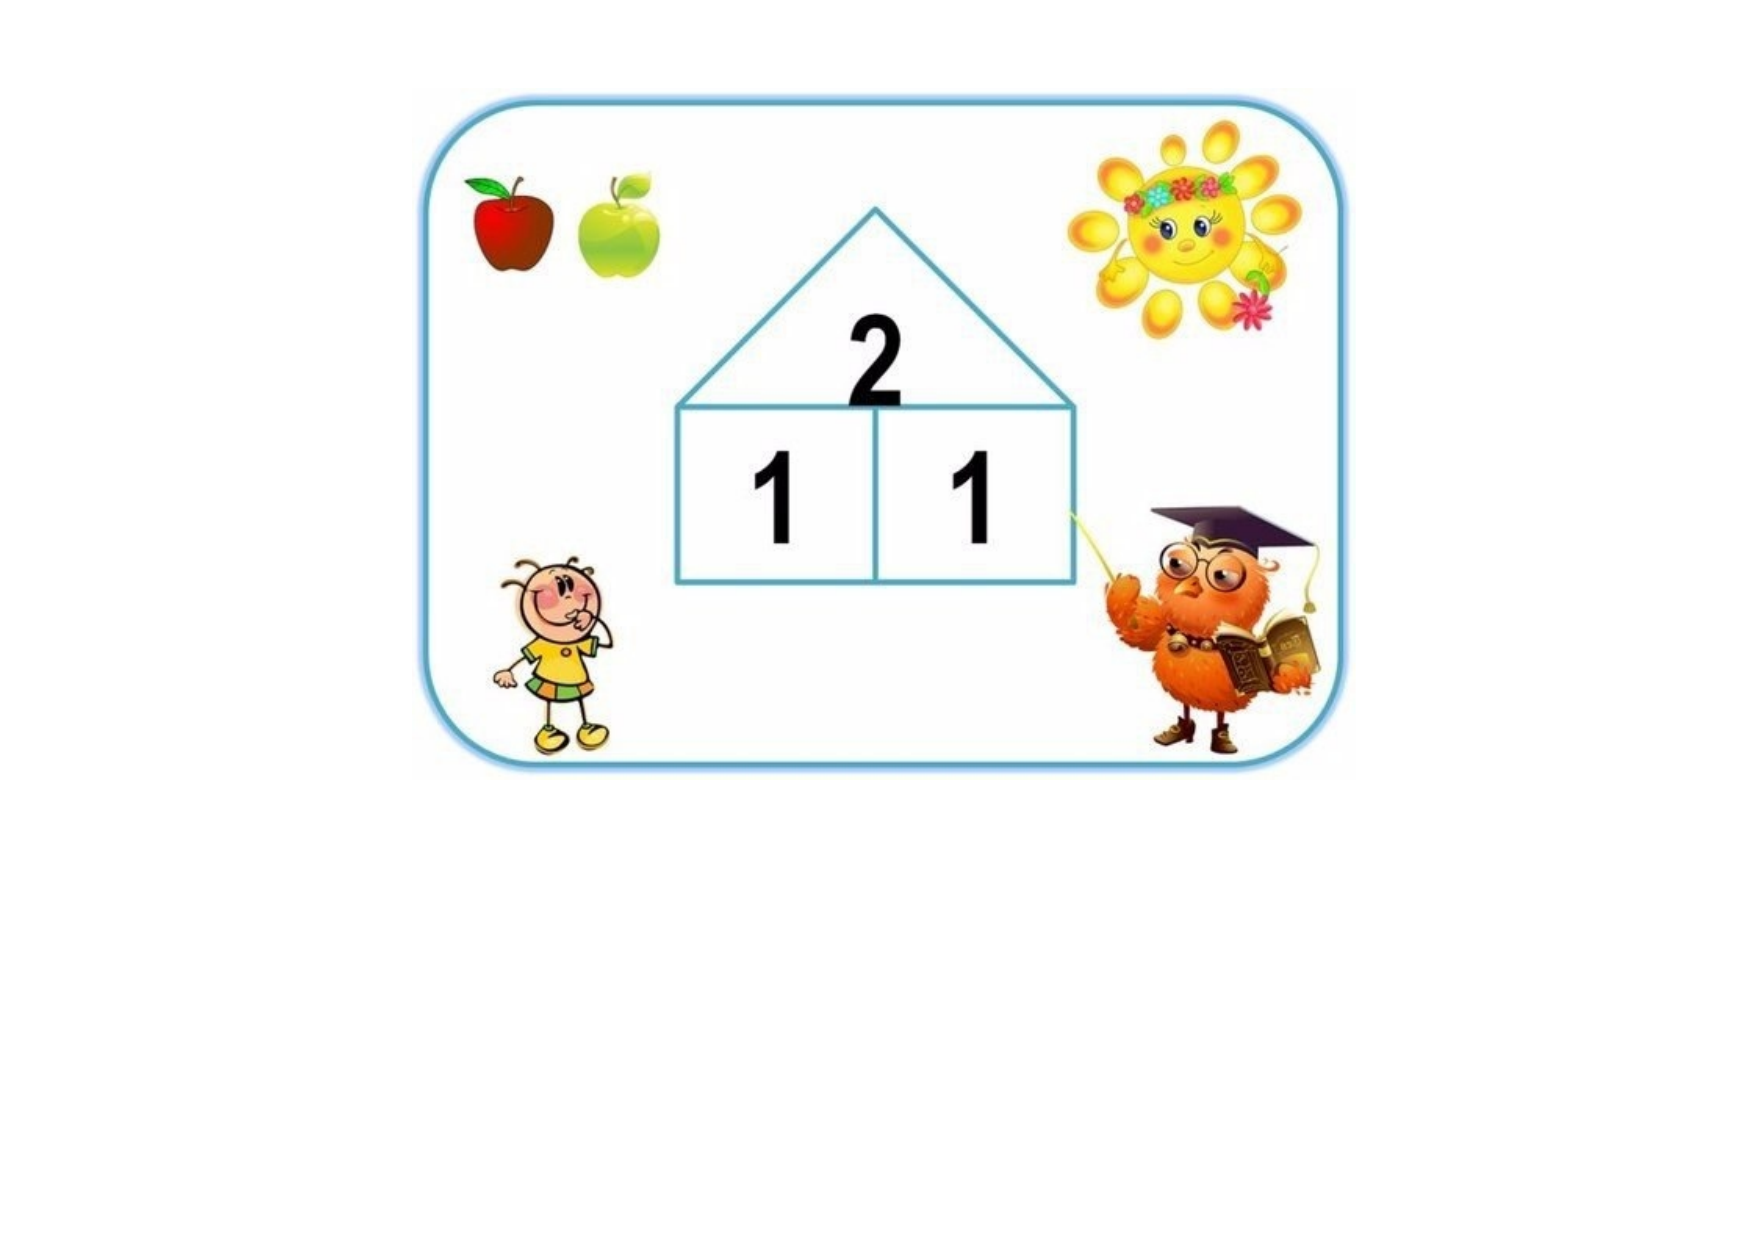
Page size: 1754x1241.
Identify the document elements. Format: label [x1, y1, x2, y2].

picture [412, 88, 1356, 780]
